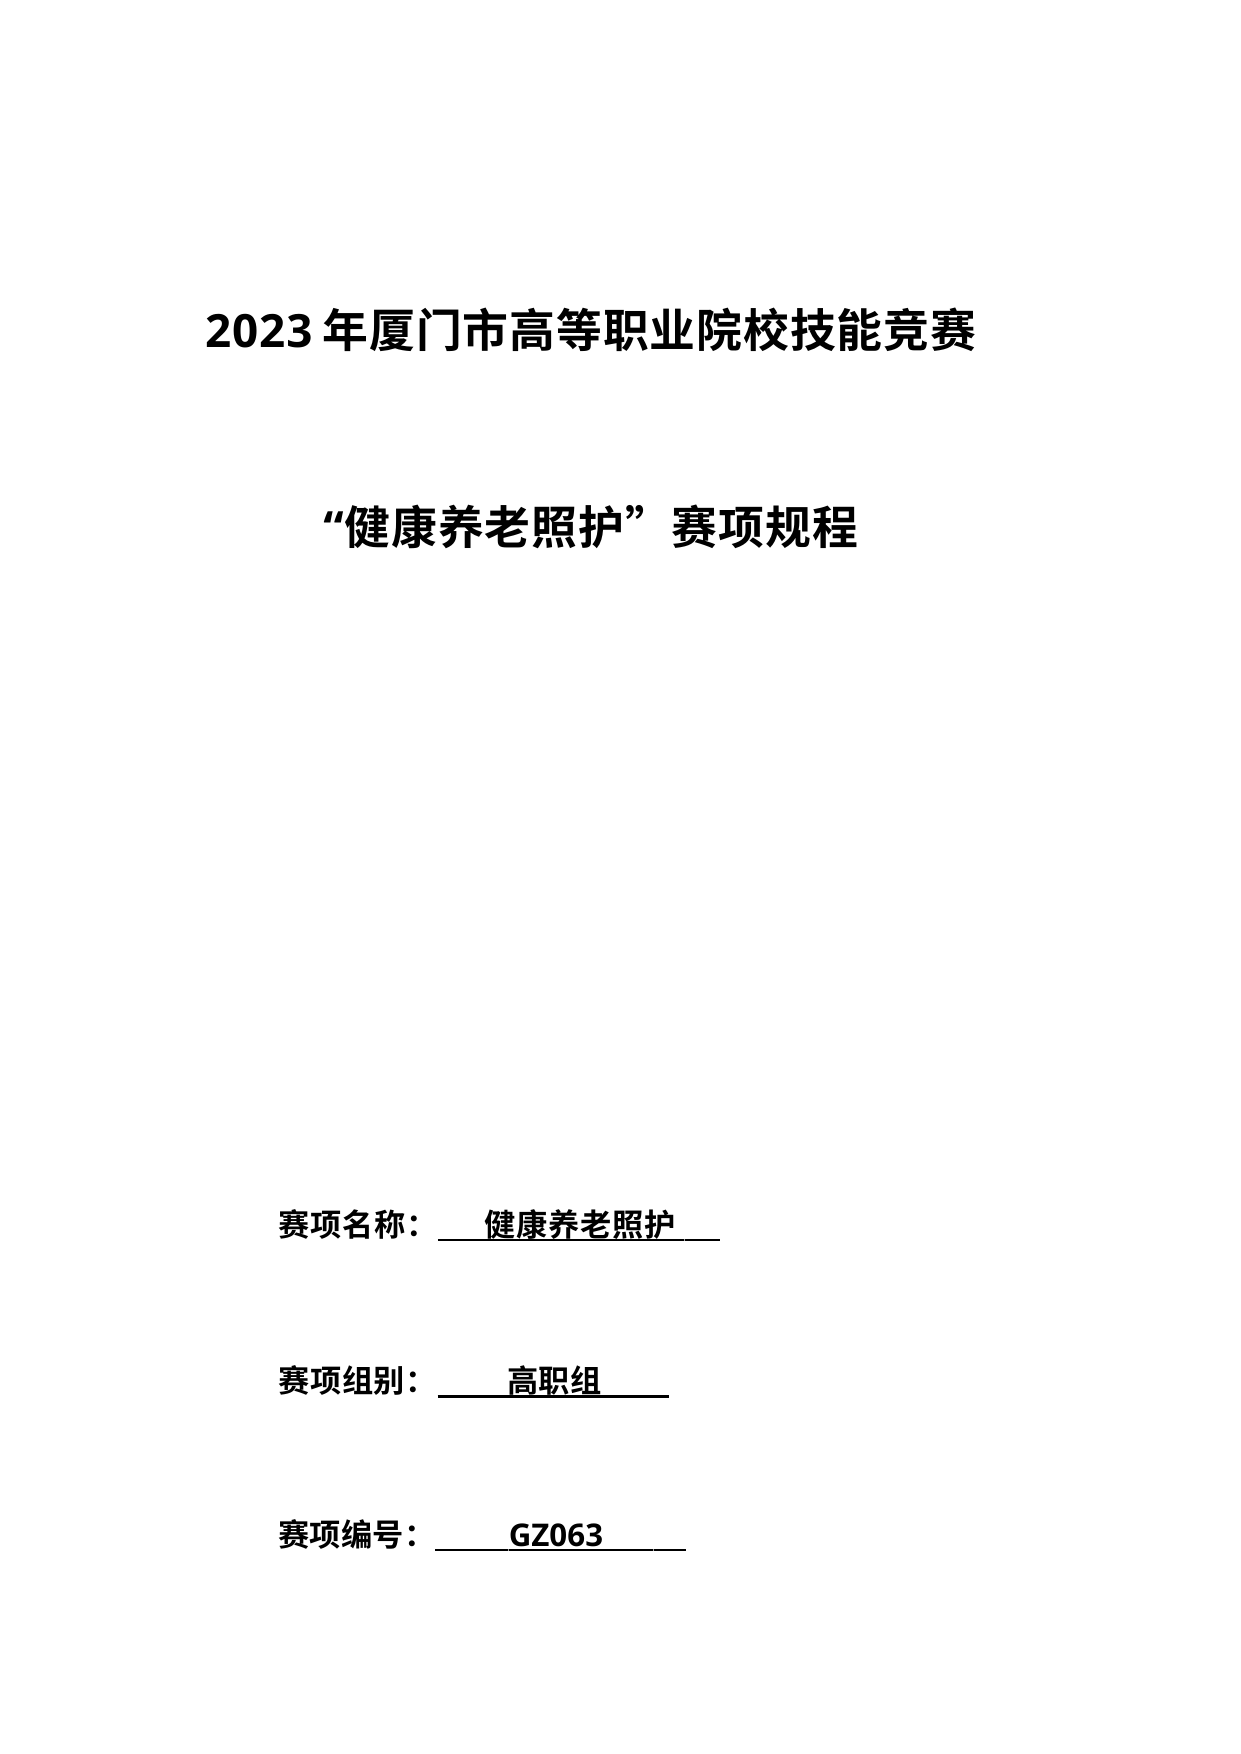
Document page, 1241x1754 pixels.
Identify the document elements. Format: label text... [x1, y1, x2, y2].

text 赛项组别： 高职组 [278, 1347, 1053, 1412]
text “健康养老照护”赛项规程 [187, 476, 994, 573]
text 赛项名称： 健康养老照护 [278, 1190, 1053, 1255]
text 赛项编号： GZ063 [278, 1501, 1053, 1566]
text 2023年厦门市高等职业院校技能竞赛 [187, 279, 994, 377]
